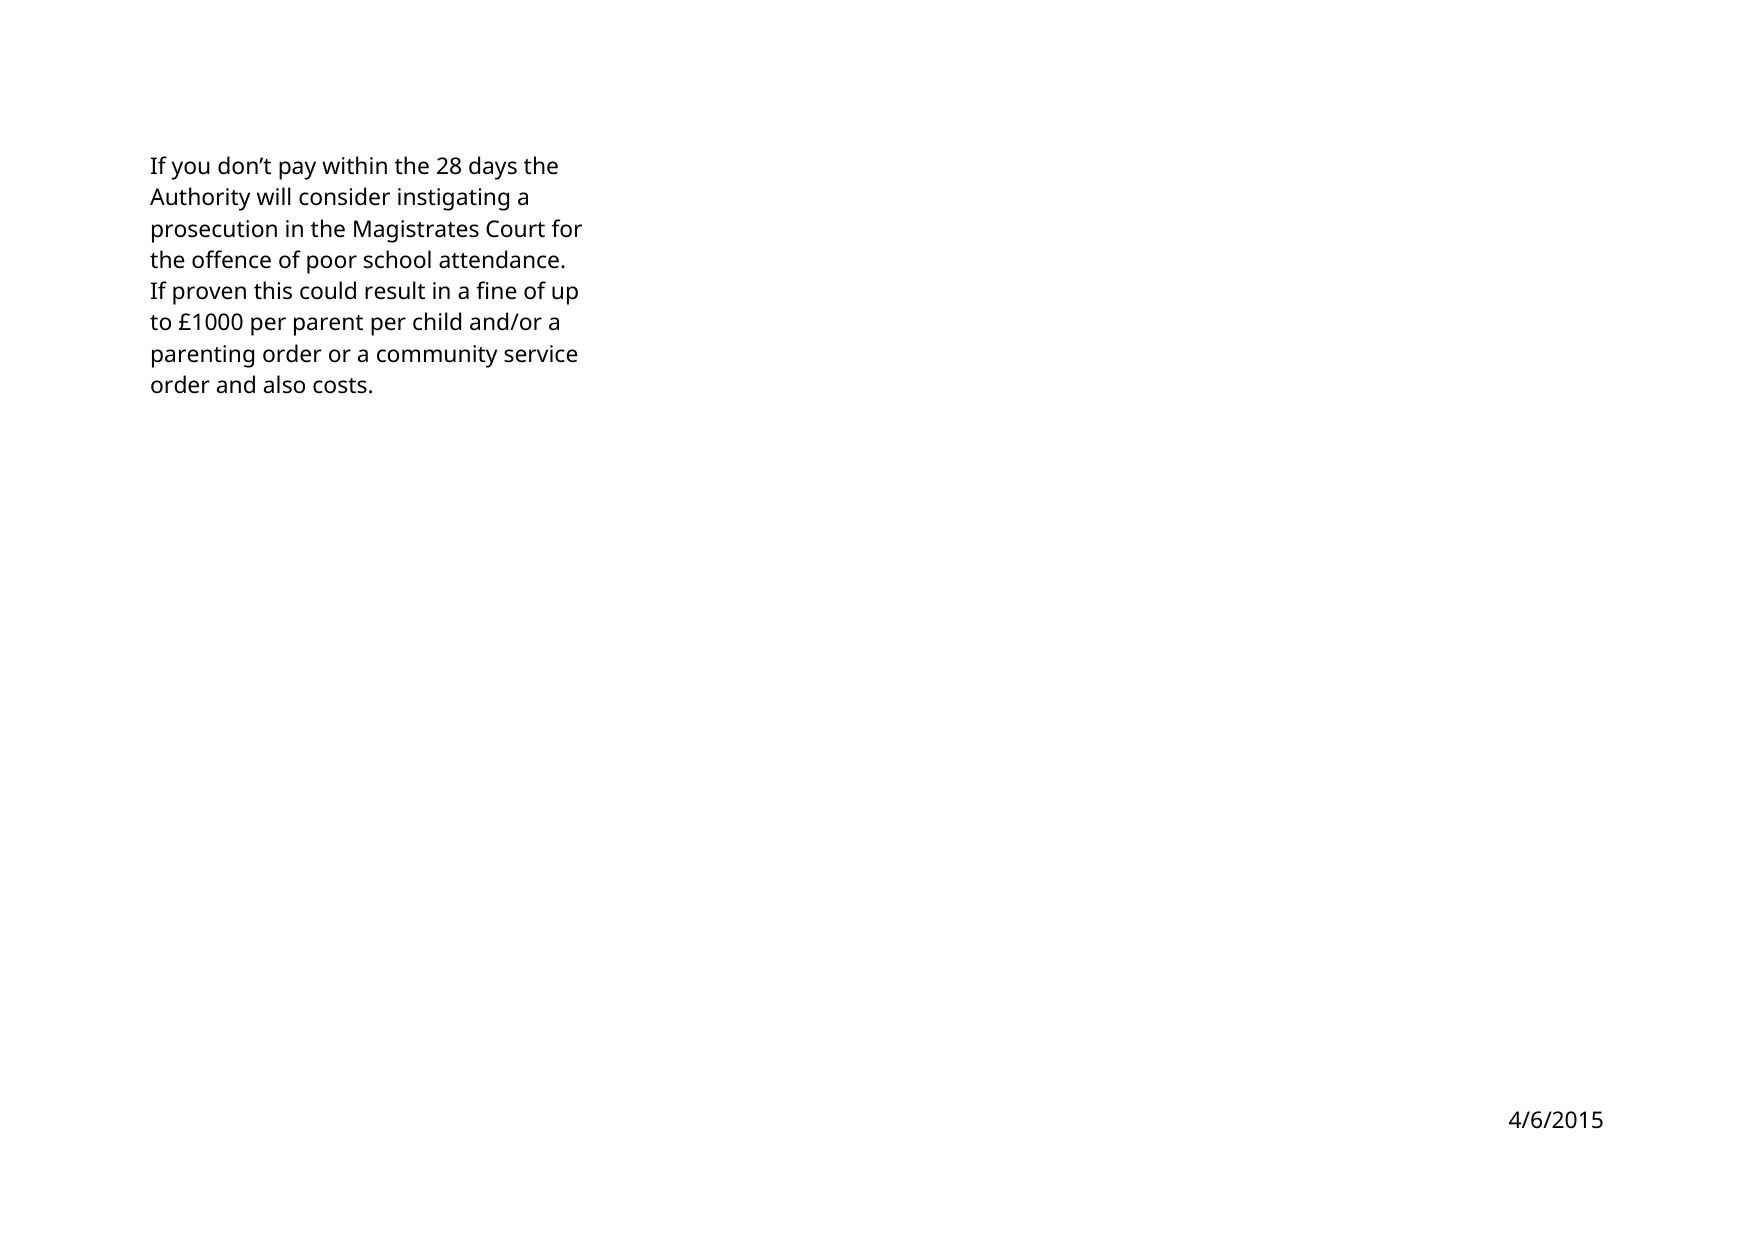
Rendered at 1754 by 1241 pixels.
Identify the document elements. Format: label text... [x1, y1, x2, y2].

text If you don’t pay within the 28 days the Authority will consider instigating a prosecution in the Magistrates Court for the offence of poor school attendance. If proven this could result in a fine of up to £1000 per parent per child and/or a parenting order or a community service order and also costs. [150, 150, 585, 400]
